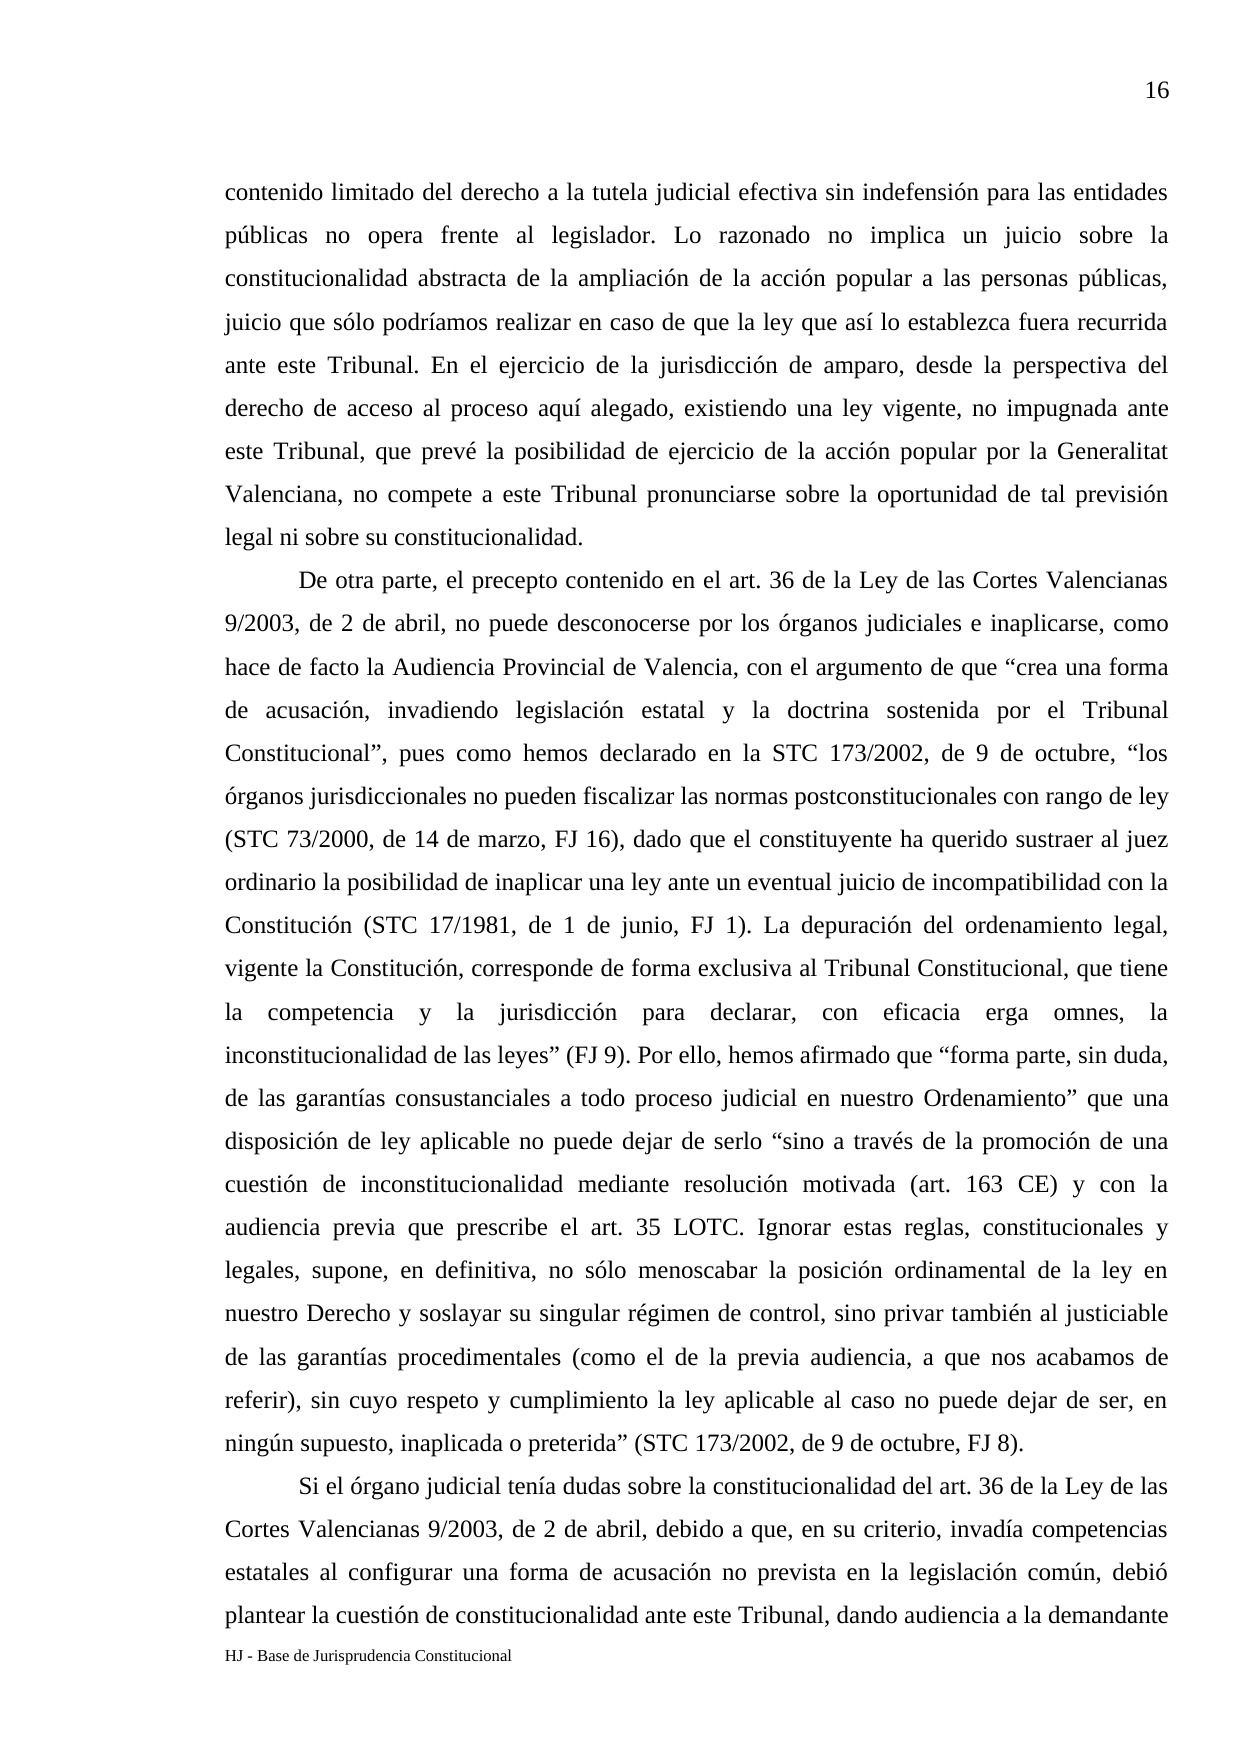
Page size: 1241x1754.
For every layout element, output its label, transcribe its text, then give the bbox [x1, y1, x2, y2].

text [224, 1471, 1169, 1629]
text De otra parte, el precepto contenido en el art. 36 de la Ley de las Cortes Valencianas 9/2003, de 2 de abril, no puede desconocerse por los órganos judiciales e inaplicarse, como hace de facto la Audiencia Provincial de Valencia, con el argumento de que “crea una forma de acusación, invadiendo legislación estatal y la doctrina sostenida por el Tribunal Constitucional”, pues como hemos declarado en la STC 173/2002, de 9 de octubre, “los órganos jurisdiccionales no pueden fiscalizar las normas postconstitucionales con rango de ley (STC 73/2000, de 14 de marzo, FJ 16), dado que el constituyente ha querido sustraer al juez ordinario la posibilidad de inaplicar una ley ante un eventual juicio de incompatibilidad con la Constitución (STC 17/1981, de 1 de junio, FJ 1). La depuración del ordenamiento legal, vigente la Constitución, corresponde de forma exclusiva al Tribunal Constitucional, que tiene la competencia y la jurisdicción para declarar, con eficacia erga omnes, la inconstitucionalidad de las leyes” (FJ 9). Por ello, hemos afirmado que “forma parte, sin duda, de las garantías consustanciales a todo proceso judicial en nuestro Ordenamiento” que una disposición de ley aplicable no puede dejar de serlo “sino a través de la promoción de una cuestión de inconstitucionalidad mediante resolución motivada (art. 163 CE) y con la audiencia previa que prescribe el art. 35 LOTC. Ignorar estas reglas, constitucionales y legales, supone, en definitiva, no sólo menoscabar la posición ordinamental de la ley en nuestro Derecho y soslayar su singular régimen de control, sino privar también al justiciable de las garantías procedimentales (como el de la previa audiencia, a que nos acabamos de referir), sin cuyo respeto y cumplimiento la ley aplicable al caso no puede dejar de ser, en ningún supuesto, inaplicada o preterida” (STC 173/2002, de 9 de octubre, FJ 8). [224, 565, 1169, 1457]
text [224, 177, 1169, 551]
